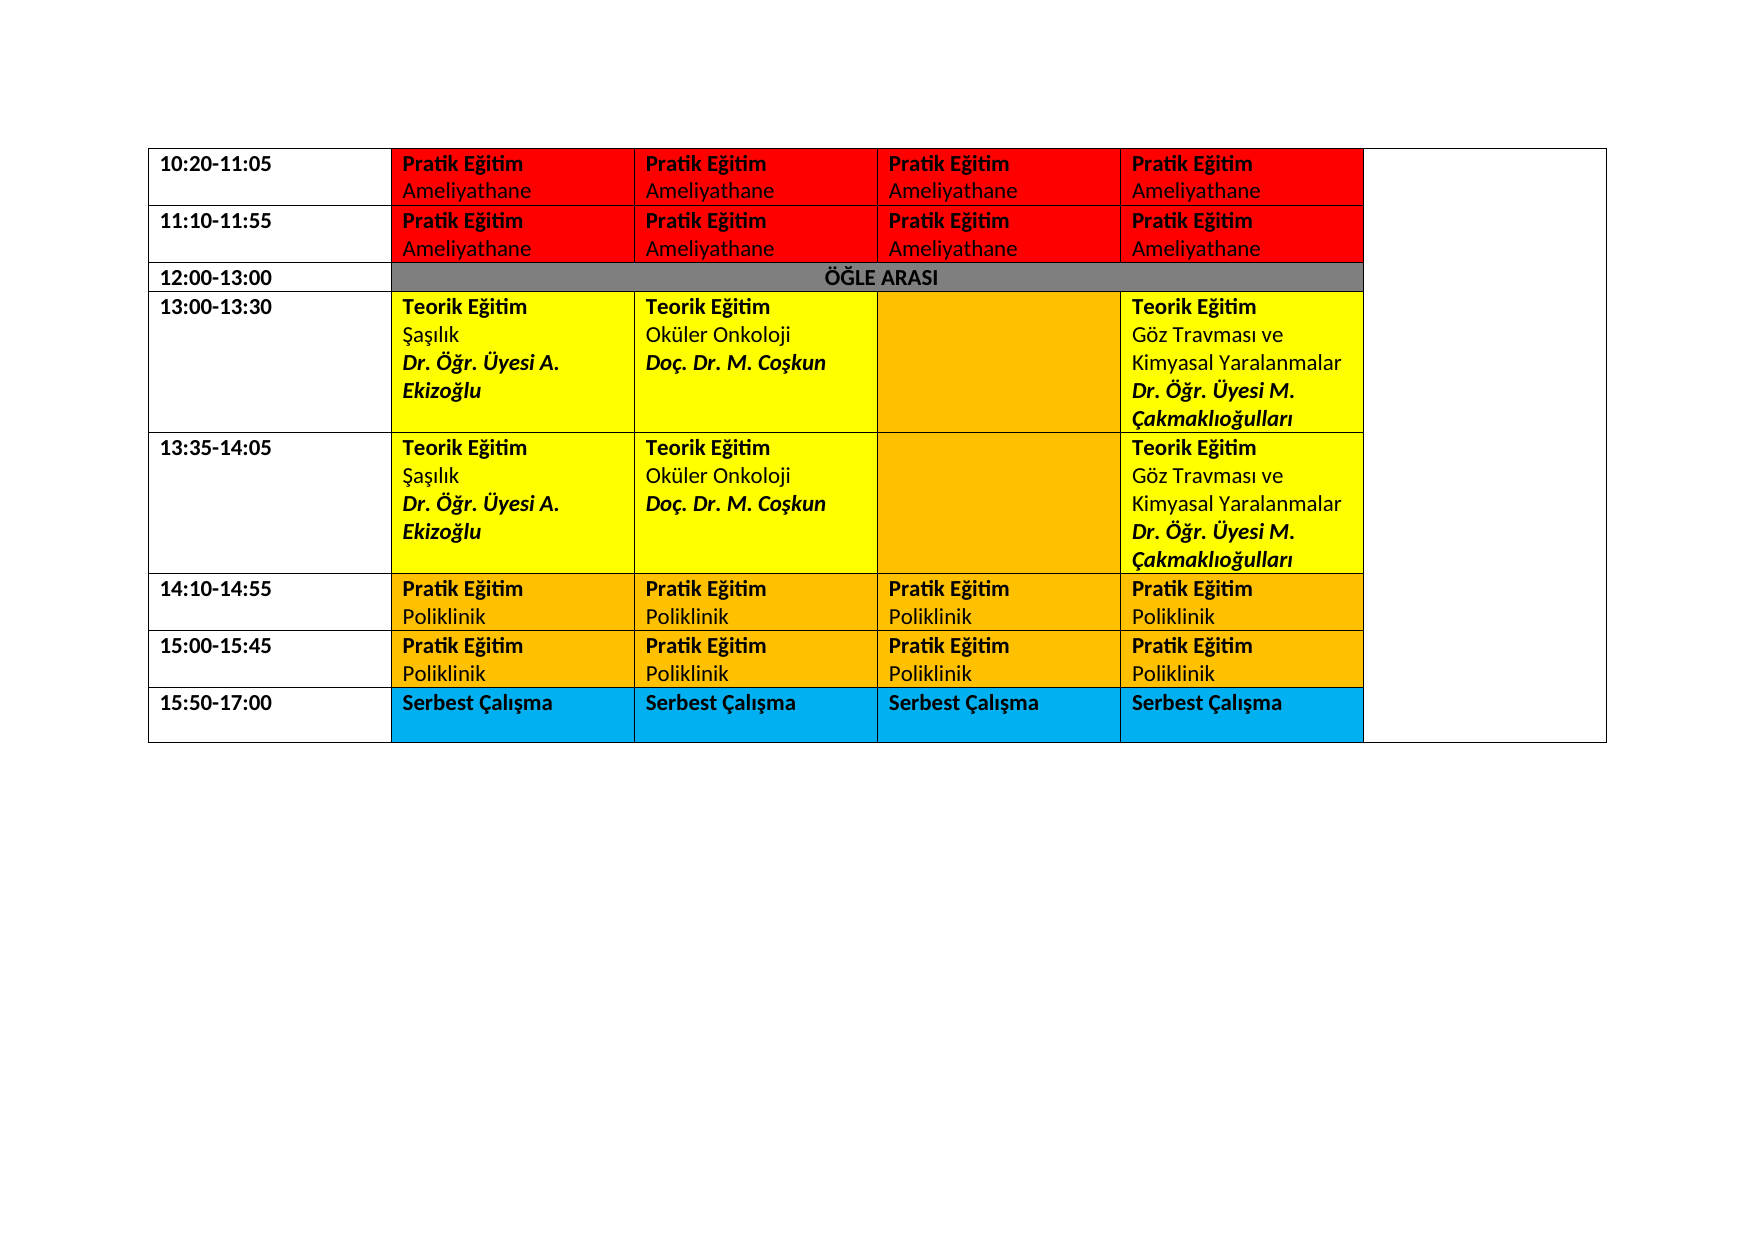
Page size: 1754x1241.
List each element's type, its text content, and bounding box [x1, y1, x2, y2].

table_cell Serbest Çalışma [878, 688, 1120, 742]
table_cell Pratik Eğitim Poliklinik [1121, 631, 1363, 687]
table_cell [878, 433, 1120, 573]
table_cell Pratik Eğitim Ameliyathane [878, 206, 1120, 262]
table_cell Pratik Eğitim Poliklinik [1121, 574, 1363, 630]
table_cell ÖĞLE ARASI [392, 263, 1363, 291]
table_cell 15:00-15:45 [149, 631, 391, 687]
table_cell Pratik Eğitim Ameliyathane [635, 206, 877, 262]
table_cell Pratik Eğitim Ameliyathane [392, 206, 634, 262]
table_cell Pratik Eğitim Poliklinik [878, 574, 1120, 630]
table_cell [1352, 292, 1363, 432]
table_cell Teorik Eğitim Oküler Onkoloji Doç. Dr. M. Coşkun [635, 292, 877, 432]
table_cell 14:10-14:55 [149, 574, 391, 630]
table_cell Pratik Eğitim Poliklinik [392, 574, 634, 630]
table_cell 15:50-17:00 [149, 688, 391, 742]
table_cell Teorik Eğitim Şaşılık Dr. Öğr. Üyesi A. Ekizoğlu [392, 292, 634, 432]
table_cell Serbest Çalışma [392, 688, 634, 742]
table_cell Pratik Eğitim Poliklinik [635, 574, 877, 630]
table_cell Pratik Eğitim Poliklinik [878, 631, 1120, 687]
table_cell 13:35-14:05 [149, 433, 391, 573]
table_cell 13:00-13:30 [149, 292, 391, 432]
table_cell Pratik Eğitim Ameliyathane [1121, 149, 1363, 205]
table_cell Pratik Eğitim Ameliyathane [878, 149, 1120, 205]
table_cell 12:00-13:00 [149, 263, 391, 291]
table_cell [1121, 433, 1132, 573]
table_cell Teorik Eğitim Oküler Onkoloji Doç. Dr. M. Coşkun [635, 433, 877, 573]
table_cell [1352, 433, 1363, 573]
table_cell Pratik Eğitim Poliklinik [635, 631, 877, 687]
table_cell Pratik Eğitim Ameliyathane [1121, 206, 1363, 262]
table_cell Pratik Eğitim Ameliyathane [392, 149, 634, 205]
table_cell [878, 292, 1120, 432]
table_cell 11:10-11:55 [149, 206, 391, 262]
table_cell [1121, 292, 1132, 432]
table_cell Pratik Eğitim Ameliyathane [635, 149, 877, 205]
table_cell Teorik Eğitim Şaşılık Dr. Öğr. Üyesi A. Ekizoğlu [392, 433, 634, 573]
table_cell Serbest Çalışma [635, 688, 877, 742]
table_cell Serbest Çalışma [1121, 688, 1363, 742]
table_cell 10:20-11:05 [149, 149, 391, 205]
table_cell Pratik Eğitim Poliklinik [392, 631, 634, 687]
